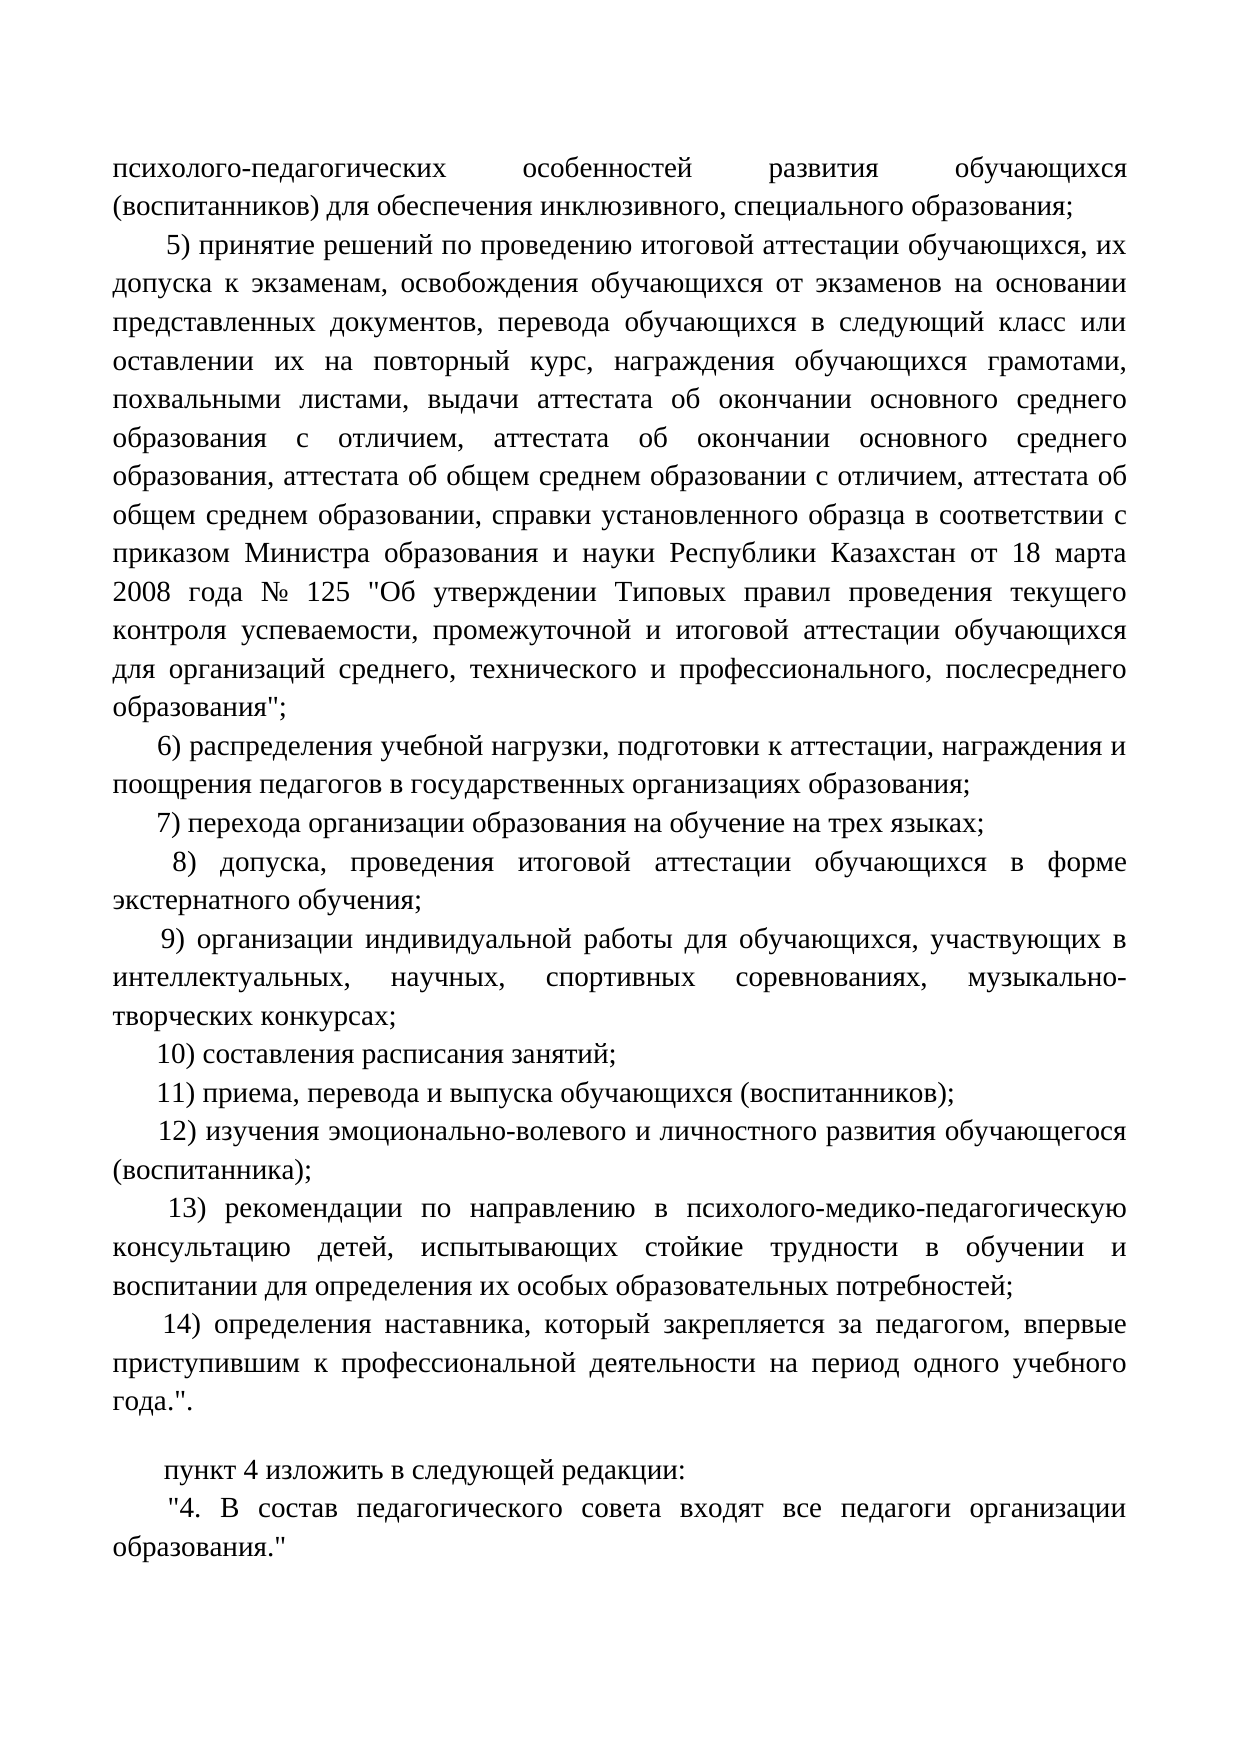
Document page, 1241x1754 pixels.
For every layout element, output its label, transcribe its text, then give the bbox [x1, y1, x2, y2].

text 10) составления расписания занятий; [112, 1036, 1128, 1070]
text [112, 150, 1128, 222]
text 7) перехода организации образования на обучение на трех языках; [112, 805, 1128, 839]
text 13) рекомендации по направлению в психолого-медико-педагогическую консультацию детей, испытывающих стойкие трудности в обучении и воспитании для определения их особых образовательных потребностей; [112, 1191, 1128, 1301]
text 14) определения наставника, который закрепляется за педагогом, впервые приступившим к профессиональной деятельности на период одного учебного года.". [112, 1306, 1128, 1417]
text 6) распределения учебной нагрузки, подготовки к аттестации, награждения и поощрения педагогов в государственных организациях образования; [112, 728, 1128, 800]
text пункт 4 изложить в следующей редакции: [112, 1452, 1128, 1486]
text 9) организации индивидуальной работы для обучающихся, участвующих в интеллектуальных, научных, спортивных соревнованиях, музыкально-творческих конкурсах; [112, 921, 1128, 1031]
text 5) принятие решений по проведению итоговой аттестации обучающихся, их допуска к экзаменам, освобождения обучающихся от экзаменов на основании представленных документов, перевода обучающихся в следующий класс или оставлении их на повторный курс, награждения обучающихся грамотами, похвальными листами, выдачи аттестата об окончании основного среднего образования с отличием, аттестата об окончании основного среднего образования, аттестата об общем среднем образовании с отличием, аттестата об общем среднем образовании, справки установленного образца в соответствии с приказом Министра образования и науки Республики Казахстан от 18 марта 2008 года № 125 "Об утверждении Типовых правил проведения текущего контроля успеваемости, промежуточной и итоговой аттестации обучающихся для организаций среднего, технического и профессионального, послесреднего образования"; [112, 227, 1128, 723]
text 12) изучения эмоционально-волевого и личностного развития обучающегося (воспитанника); [112, 1113, 1128, 1186]
text 8) допуска, проведения итоговой аттестации обучающихся в форме экстернатного обучения; [112, 844, 1128, 916]
text 11) приема, перевода и выпуска обучающихся (воспитанников); [112, 1075, 1128, 1108]
text "4. В состав педагогического совета входят все педагоги организации образования." [112, 1491, 1128, 1563]
